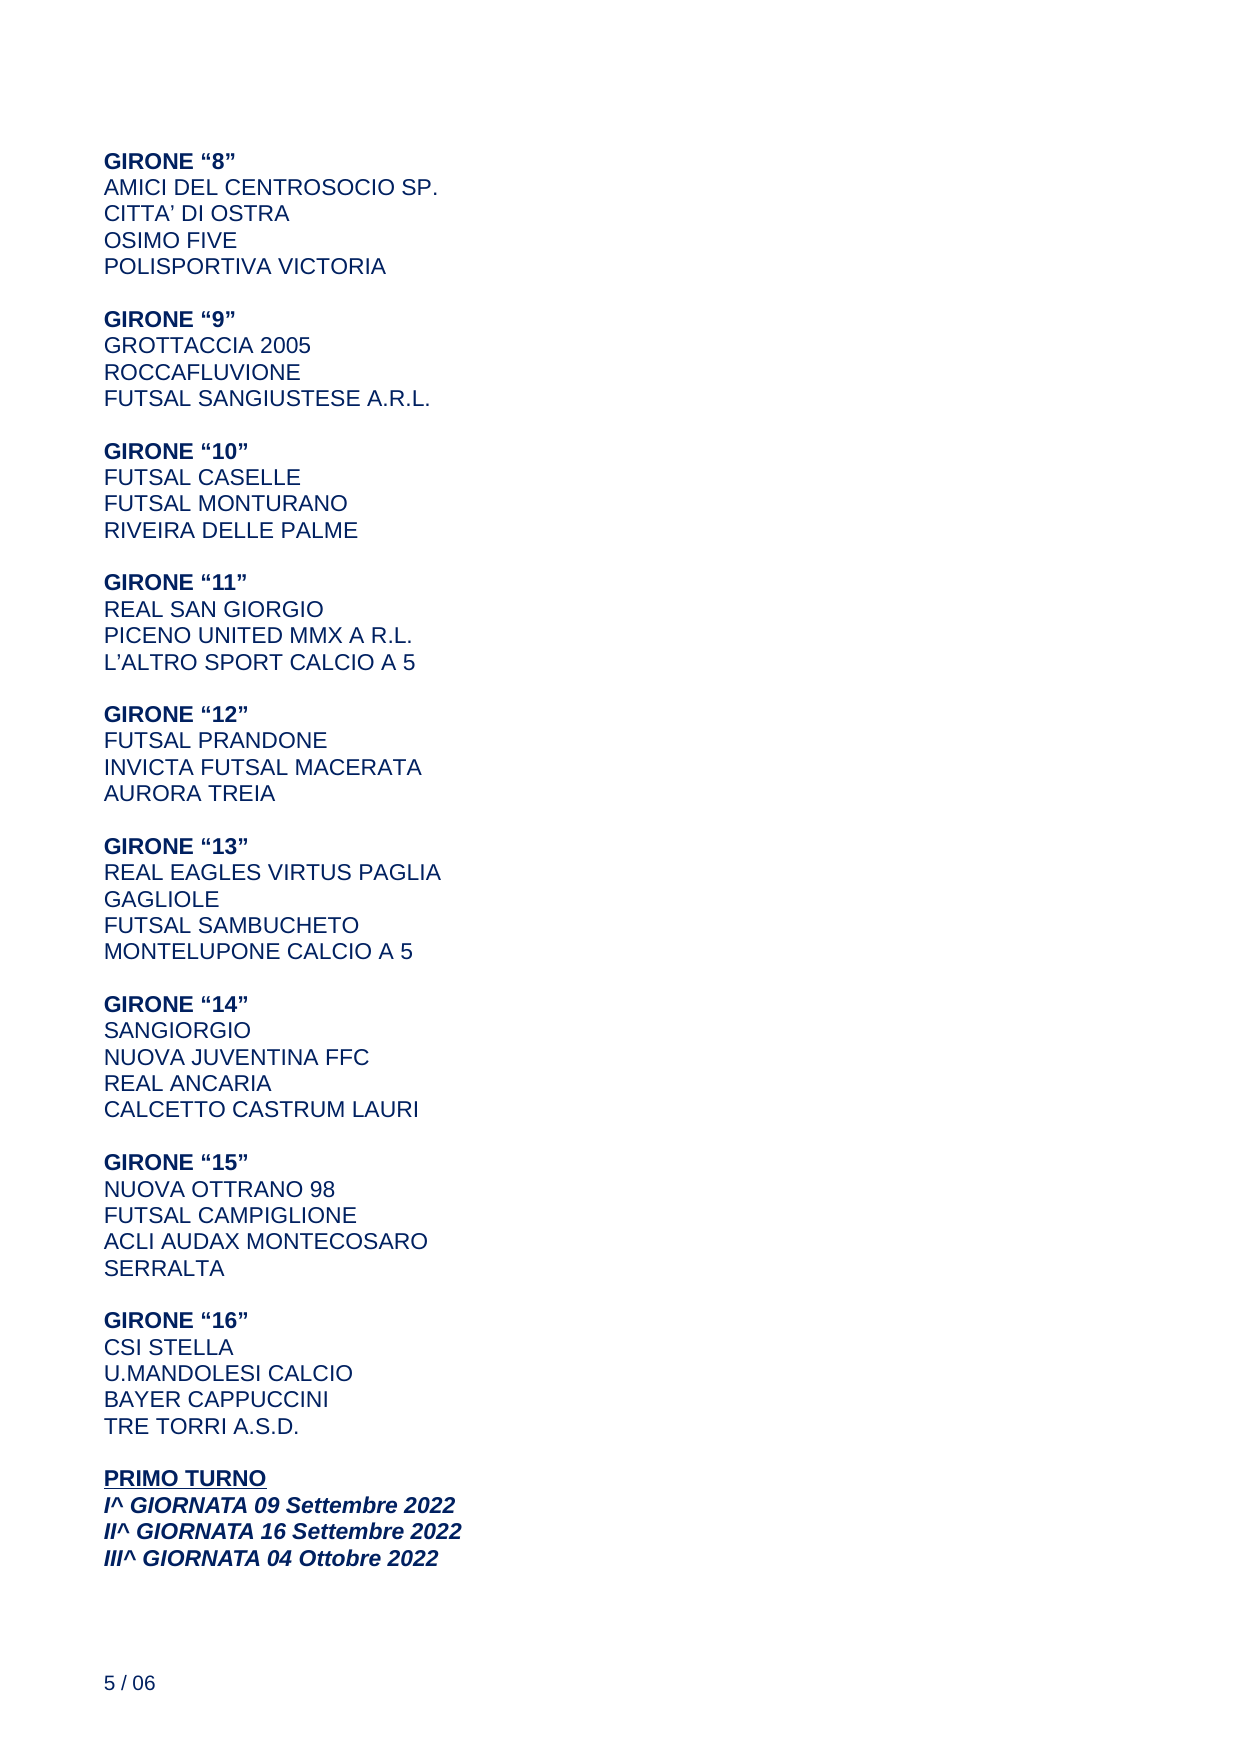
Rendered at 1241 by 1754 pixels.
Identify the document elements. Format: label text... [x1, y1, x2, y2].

text II^ GIORNATA 16 Settembre 2022 [103, 1518, 1137, 1544]
text GIRONE “14” [103, 991, 1137, 1017]
text POLISPORTIVA VICTORIA [103, 253, 1137, 279]
text CSI STELLA [103, 1334, 1137, 1360]
text GIRONE “8” [103, 148, 1137, 174]
text REAL EAGLES VIRTUS PAGLIA [103, 859, 1137, 886]
text GIRONE “10” [103, 438, 1137, 464]
text L’ALTRO SPORT CALCIO A 5 [103, 648, 1137, 675]
text GROTTACCIA 2005 [103, 332, 1137, 358]
text AMICI DEL CENTROSOCIO SP. [103, 174, 1137, 200]
text GIRONE “11” [103, 569, 1137, 596]
text SANGIORGIO [103, 1017, 1137, 1044]
text FUTSAL SANGIUSTESE A.R.L. [103, 385, 1137, 411]
text GIRONE “12” [103, 701, 1137, 727]
text MONTELUPONE CALCIO A 5 [103, 938, 1137, 965]
text III^ GIORNATA 04 Ottobre 2022 [103, 1544, 1137, 1571]
text GAGLIOLE [103, 886, 1137, 912]
text U.MANDOLESI CALCIO [103, 1360, 1137, 1386]
text REAL SAN GIORGIO [103, 596, 1137, 622]
text BAYER CAPPUCCINI [103, 1386, 1137, 1413]
text AURORA TREIA [103, 780, 1137, 807]
text TRE TORRI A.S.D. [103, 1413, 1137, 1439]
text NUOVA JUVENTINA FFC [103, 1044, 1137, 1070]
text INVICTA FUTSAL MACERATA [103, 754, 1137, 780]
text GIRONE “16” [103, 1307, 1137, 1334]
text REAL ANCARIA [103, 1070, 1137, 1096]
text GIRONE “13” [103, 833, 1137, 859]
text FUTSAL CAMPIGLIONE [103, 1202, 1137, 1228]
text OSIMO FIVE [103, 227, 1137, 253]
text PICENO UNITED MMX A R.L. [103, 622, 1137, 648]
text FUTSAL CASELLE [103, 464, 1137, 490]
text PRIMO TURNO [103, 1465, 1137, 1492]
text I^ GIORNATA 09 Settembre 2022 [103, 1492, 1137, 1518]
text SERRALTA [103, 1254, 1137, 1281]
text RIVEIRA DELLE PALME [103, 517, 1137, 543]
text GIRONE “15” [103, 1149, 1137, 1176]
text NUOVA OTTRANO 98 [103, 1176, 1137, 1202]
text GIRONE “9” [103, 306, 1137, 332]
text CALCETTO CASTRUM LAURI [103, 1096, 1137, 1123]
text CITTA’ DI OSTRA [103, 200, 1137, 227]
text FUTSAL MONTURANO [103, 490, 1137, 517]
text ROCCAFLUVIONE [103, 358, 1137, 385]
text ACLI AUDAX MONTECOSARO [103, 1228, 1137, 1254]
text FUTSAL SAMBUCHETO [103, 912, 1137, 938]
text FUTSAL PRANDONE [103, 727, 1137, 754]
